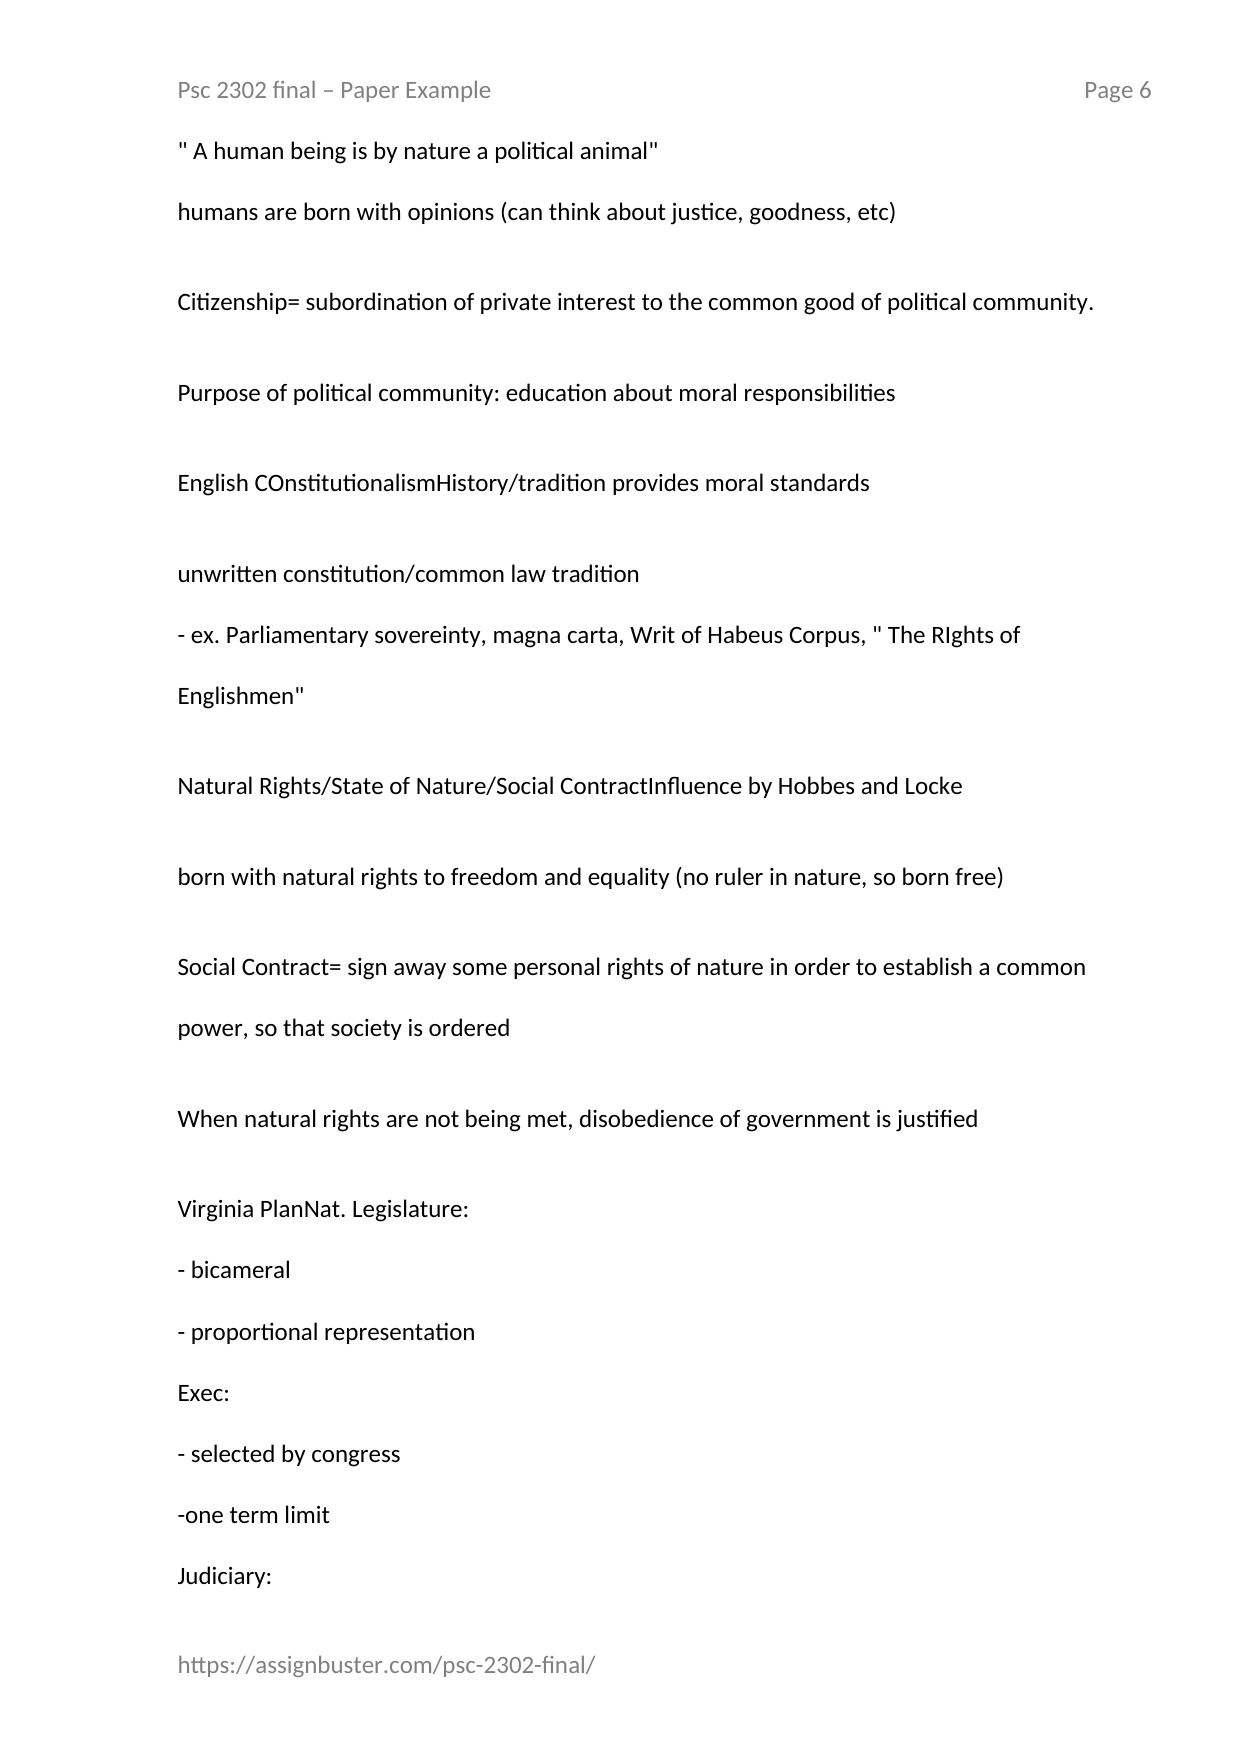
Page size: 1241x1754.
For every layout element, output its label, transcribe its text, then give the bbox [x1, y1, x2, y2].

text Citizenship= subordination of private interest to the common good of political community. [177, 286, 1152, 317]
text When natural rights are not being met, disobedience of government is justified [177, 1103, 1152, 1134]
text " A human being is by nature a political animal" humans are born with opinions (can think about justice, goodness, etc) [177, 135, 1152, 226]
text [177, 1194, 1152, 1590]
text unwritten constitution/common law tradition - ex. Parliamentary sovereinty, magna carta, Writ of Habeus Corpus, " The RIghts of Englishmen" [177, 558, 1152, 711]
text Purpose of political community: education about moral responsibilities [177, 377, 1152, 407]
text born with natural rights to freedom and equality (no ruler in nature, so born free) [177, 861, 1152, 892]
text Social Contract= sign away some personal rights of nature in order to establish a common power, so that society is ordered [177, 952, 1152, 1043]
text Natural Rights/State of Nature/Social ContractInfluence by Hobbes and Locke [177, 771, 1152, 801]
text English COnstitutionalismHistory/tradition provides moral standards [177, 467, 1152, 498]
